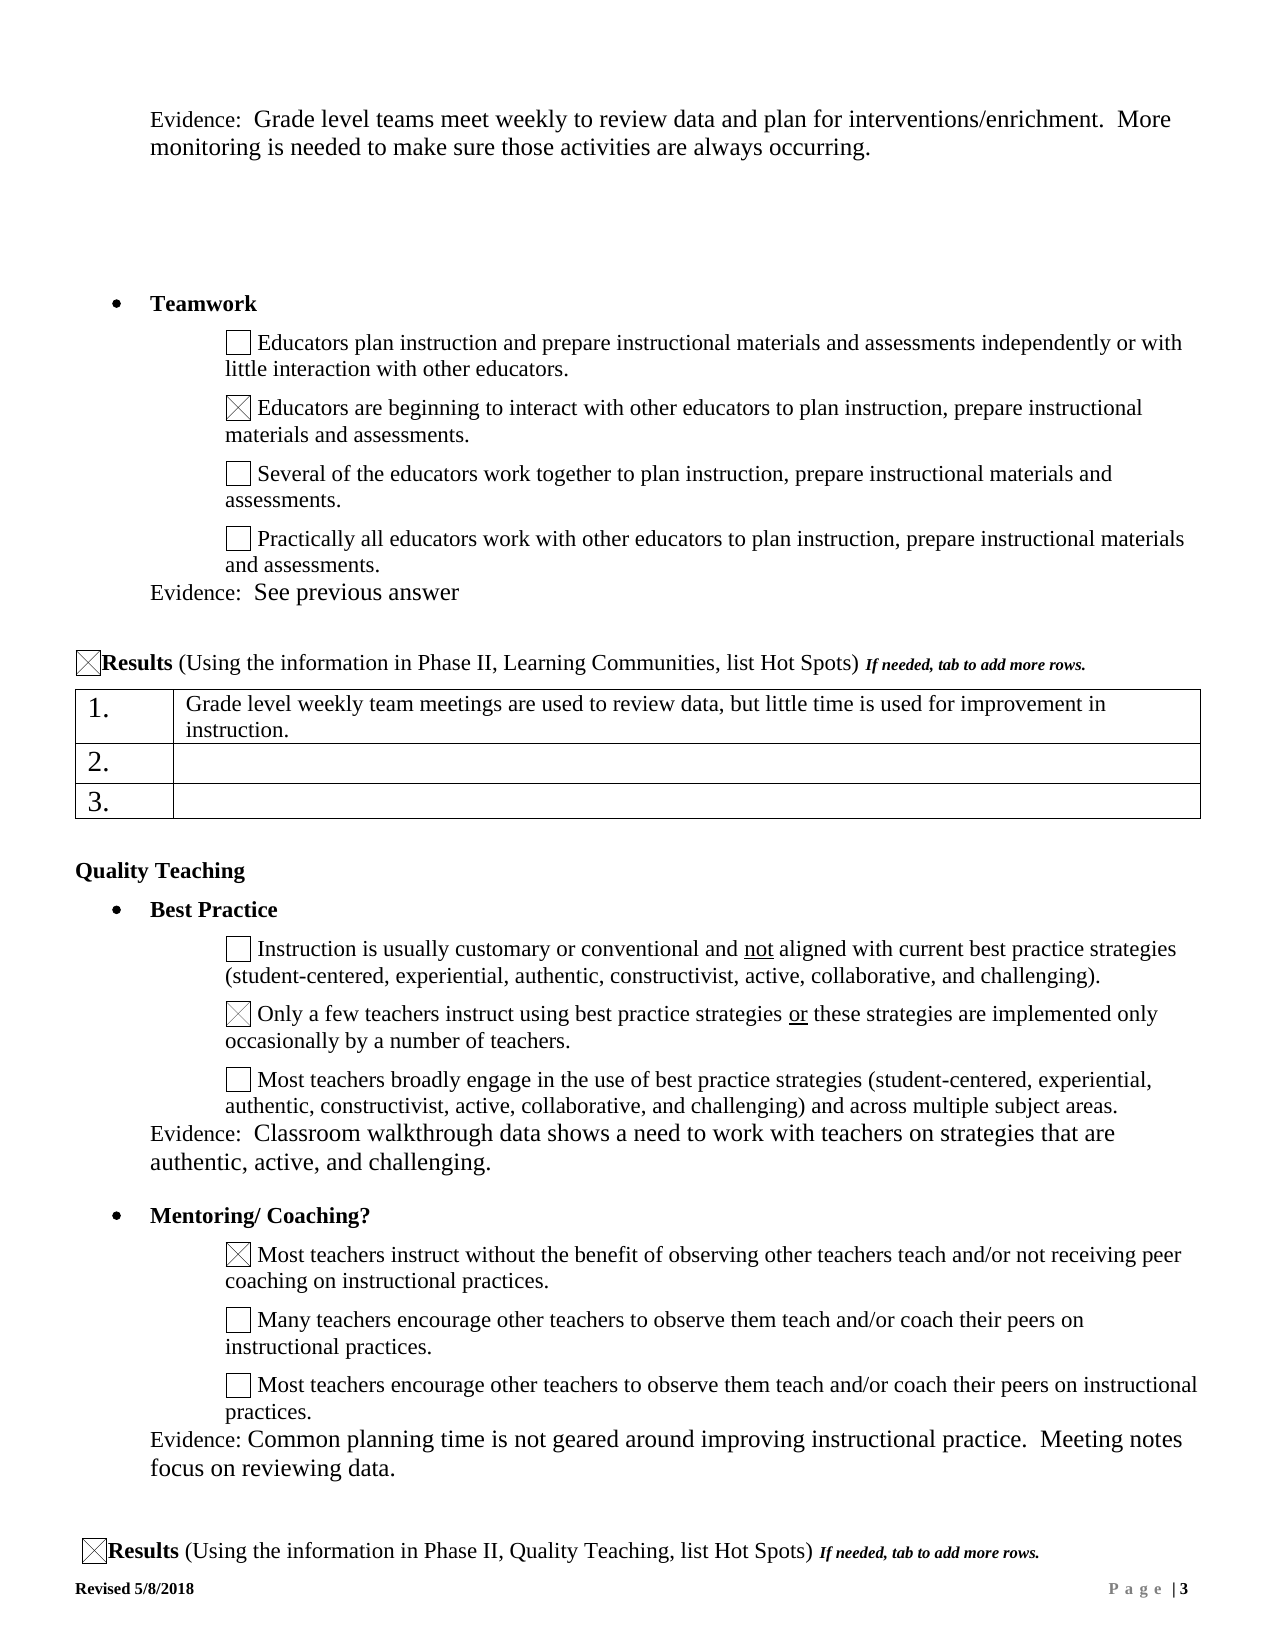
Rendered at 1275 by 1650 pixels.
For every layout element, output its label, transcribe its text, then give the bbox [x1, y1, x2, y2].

text Several of the educators work together to plan instruction, prepare instructional materials and assessments. [225, 459, 1200, 512]
text Many teachers encourage other teachers to observe them teach and/or coach their peers on instructional practices. [225, 1306, 1200, 1359]
text Most teachers broadly engage in the use of best practice strategies (student-centered, experiential, authentic, constructivist, active, collaborative, and challenging) and across multiple subject areas. [225, 1066, 1200, 1118]
list Best Practice [112, 896, 1200, 923]
text Evidence: [75, 577, 1200, 606]
text Results (Using the information in Phase II, Learning Communities, list Hot Spots) If needed, tab to add more rows. [75, 649, 1200, 676]
list Evidence: [150, 104, 1200, 161]
list Mentoring/ Coaching? [112, 1202, 1200, 1229]
list Teamwork [112, 290, 1200, 317]
text Only a few teachers instruct using best practice strategies or these strategies are implemented only occasionally by a number of teachers. [225, 1001, 1200, 1053]
text Most teachers encourage other teachers to observe them teach and/or coach their peers on instructional practices. [225, 1372, 1200, 1424]
list Evidence: [150, 1424, 1200, 1482]
text Instruction is usually customary or conventional and not aligned with current best practice strategies (student-centered, experiential, authentic, constructivist, active, collaborative, and challenging). [225, 935, 1200, 988]
text Practically all educators work with other educators to plan instruction, prepare instructional materials and assessments. [225, 525, 1200, 577]
table_cell [174, 784, 1200, 818]
text Most teachers instruct without the benefit of observing other teachers teach and/or not receiving peer coaching on instructional practices. [225, 1241, 1200, 1294]
text Quality Teaching [75, 858, 1200, 884]
text Results (Using the information in Phase II, Quality Teaching, list Hot Spots) If needed, tab to add more rows. [75, 1537, 1200, 1564]
text Educators are beginning to interact with other educators to plan instruction, prepare instructional materials and assessments. [225, 394, 1200, 447]
table_header 1. [76, 690, 173, 743]
text Educators plan instruction and prepare instructional materials and assessments independently or with little interaction with other educators. [225, 329, 1200, 382]
table_cell 2. [76, 744, 173, 783]
list Evidence: [150, 1118, 1200, 1176]
table_header Grade level weekly team meetings are used to review data, but little time is used for improvement in instruction. [174, 690, 1200, 743]
table_cell [174, 744, 1200, 783]
table_cell 3. [76, 784, 173, 818]
